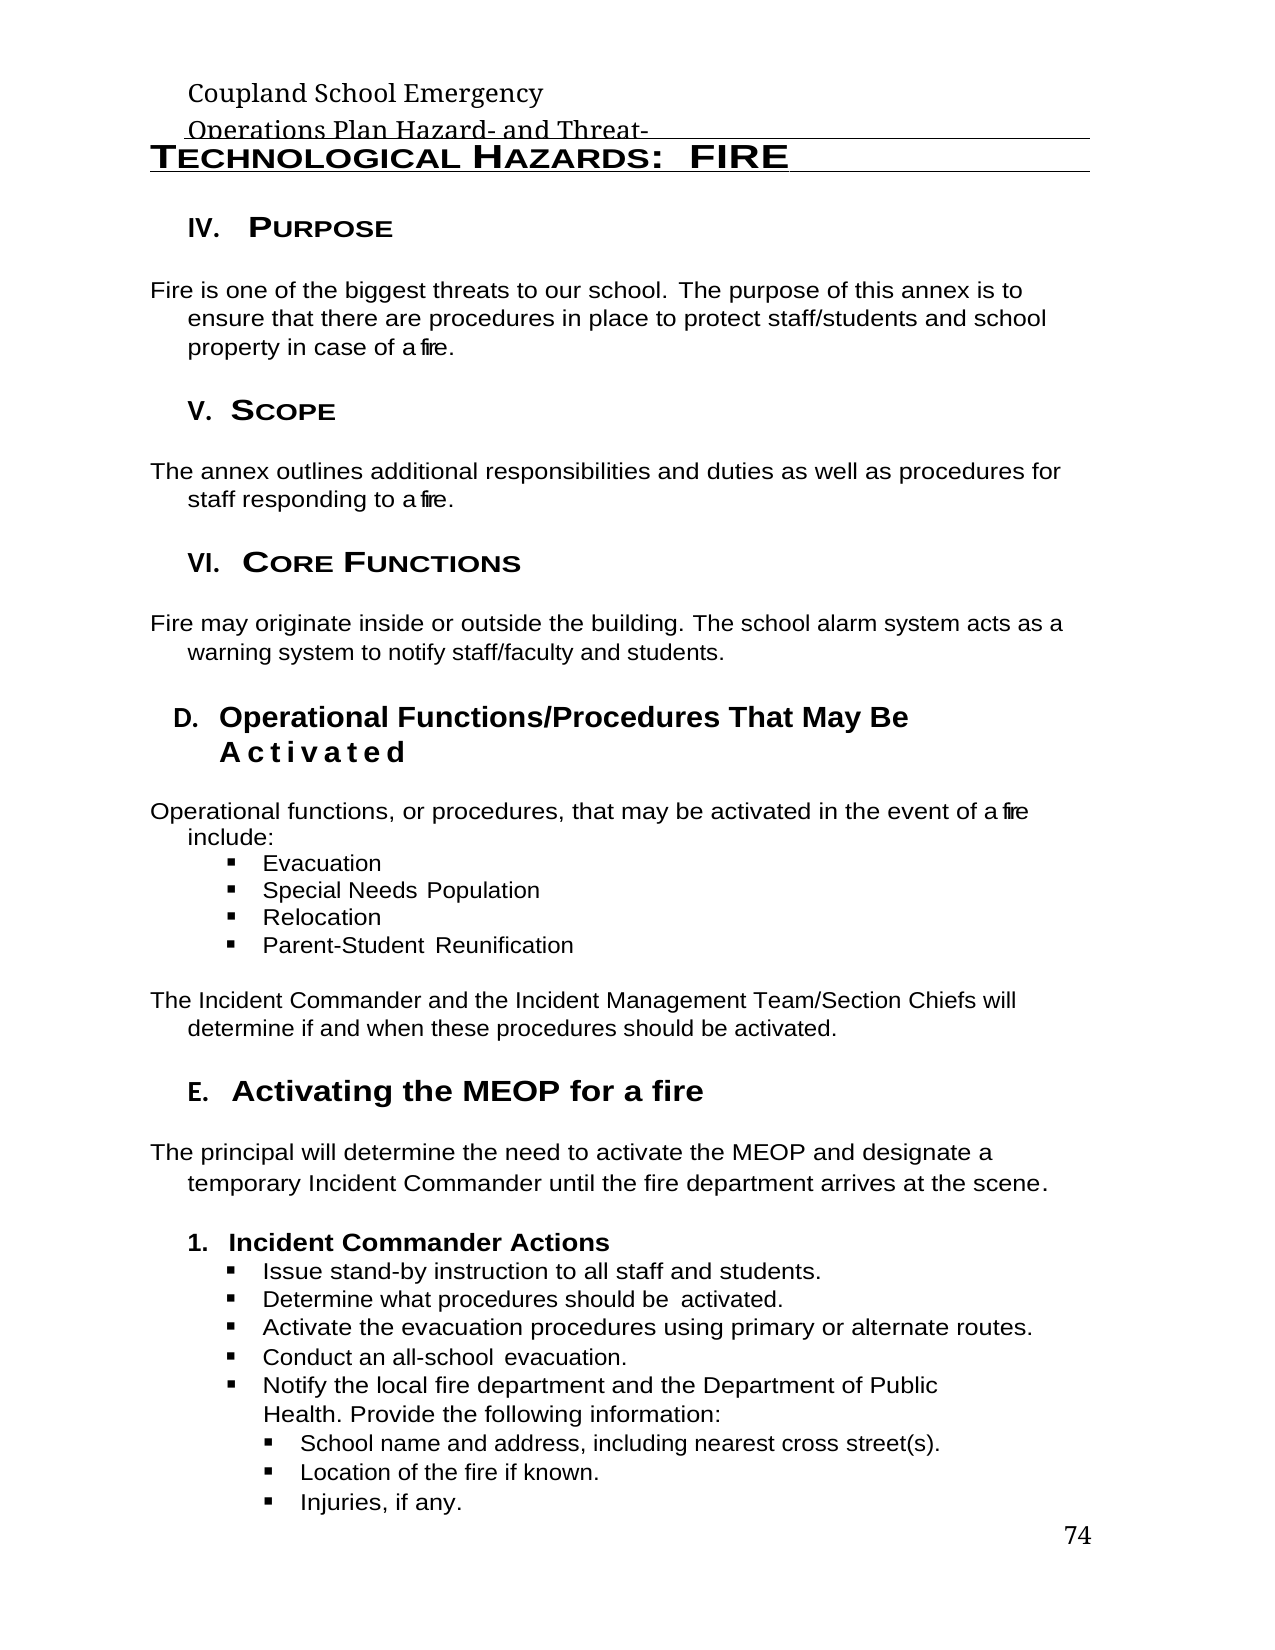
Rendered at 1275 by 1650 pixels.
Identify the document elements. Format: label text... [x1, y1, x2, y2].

text TECHNOLOGICAL HAZARDS: FIRE [150, 137, 1102, 176]
text Operational functions, or procedures, that may be activated in the event of a fire include: [150, 798, 1102, 850]
list School name and address, including nearest cross street(s). [262, 1429, 1102, 1457]
subtitle Operational Functions/Procedures That May Be Activated [173, 699, 1102, 768]
list SCOPE [187, 392, 1102, 428]
list Issue stand-by instruction to all staff and students. [225, 1258, 1102, 1284]
list Relocation [225, 904, 1102, 931]
text Fire is one of the biggest threats to our school. The purpose of this annex is to ensure that there are procedures in place to protect staff/students and school property in case of a fire. [150, 277, 1081, 360]
list Evacuation [225, 850, 1102, 877]
list Location of the fire if known. [262, 1459, 1003, 1486]
list Notify the local fire department and the Department of Public Health. Provide the following information: [225, 1372, 994, 1427]
list Special Needs Population [225, 877, 1102, 904]
list Injuries, if any. [262, 1488, 1102, 1515]
subtitle Incident Commander Actions [187, 1228, 1102, 1256]
list Determine what procedures should be activated. [225, 1286, 1102, 1313]
subtitle Activating the MEOP for a fire [187, 1073, 1102, 1108]
text The principal will determine the need to activate the MEOP and designate a temporary Incident Commander until the fire department arrives at the scene. [150, 1139, 1102, 1196]
text The annex outlines additional responsibilities and duties as well as procedures for staff responding to a fire. [150, 458, 1102, 512]
list Conduct an all-school evacuation. [225, 1343, 1102, 1372]
list Parent-Student Reunification [225, 932, 1102, 959]
text The Incident Commander and the Incident Management Team/Section Chiefs will determine if and when these procedures should be activated. [150, 987, 1102, 1041]
text Fire may originate inside or outside the building. The school alarm system acts as a warning system to notify staff/faculty and students. [150, 610, 1102, 665]
list CORE FUNCTIONS [187, 544, 1102, 580]
list Activate the evacuation procedures using primary or alternate routes. [225, 1314, 1074, 1341]
list PURPOSE [187, 209, 1102, 245]
